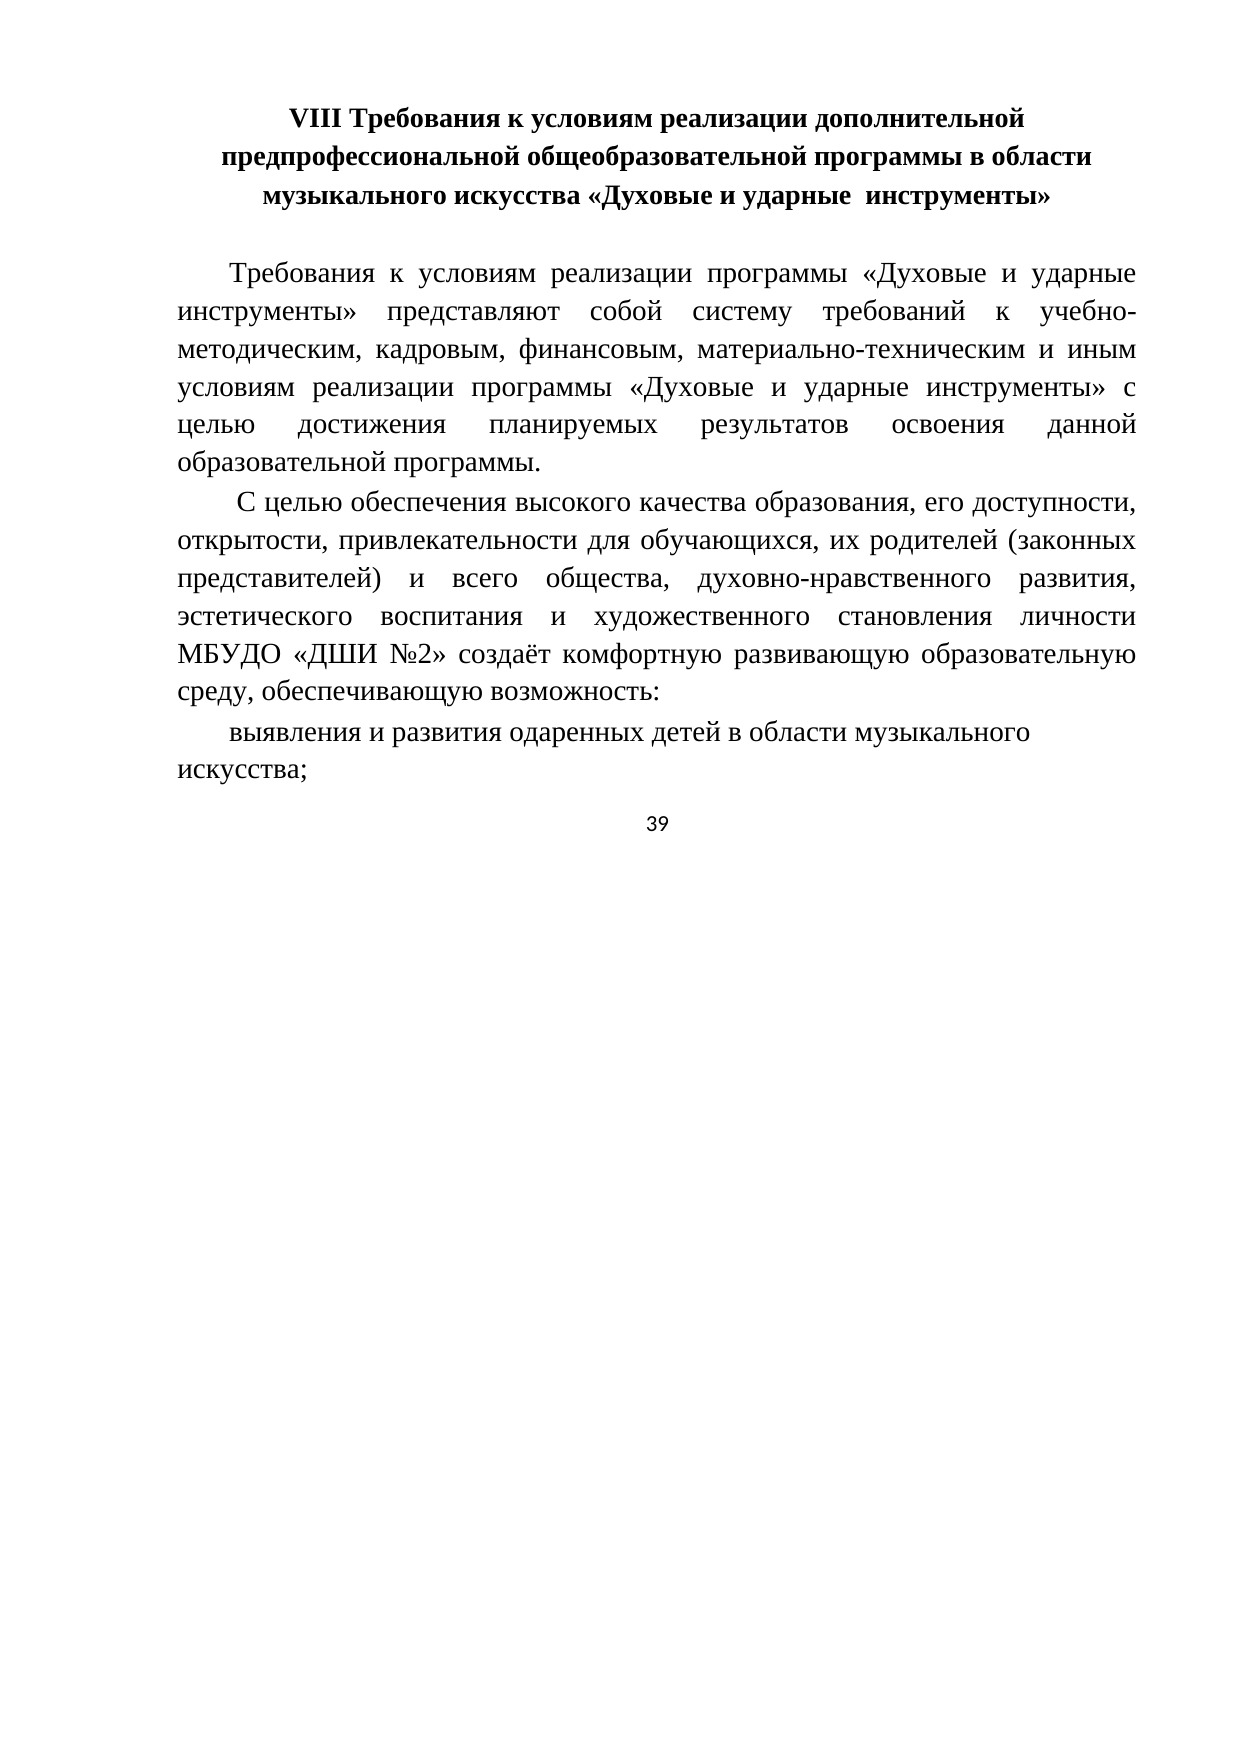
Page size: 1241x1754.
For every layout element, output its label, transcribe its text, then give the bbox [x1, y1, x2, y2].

text 39 [150, 809, 1164, 837]
text выявления и развития одаренных детей в области музыкального искусства; [177, 714, 1135, 784]
list целью обеспечения высокого качества образования, его доступности, открытости, привлекательности для обучающихся, их родителей (законных представителей) и всего общества, духовно-нравственного развития, эстетического воспитания и художественного становления личности МБУДО «ДШИ №2» создаёт комфортную развивающую образовательную среду, обеспечивающую возможность: [177, 484, 1137, 707]
text VIII Требования к условиям реализации дополнительной предпрофессиональной общеобразовательной программы в области музыкального искусства «Духовые и ударные инструменты» [150, 101, 1164, 210]
text Требования к условиям реализации программы «Духовые и ударные инструменты» представляют собой систему требований к учебно-методическим, кадровым, финансовым, материально-техническим и иным условиям реализации программы «Духовые и ударные инструменты» с целью достижения планируемых результатов освоения данной образовательной программы. [177, 255, 1137, 478]
